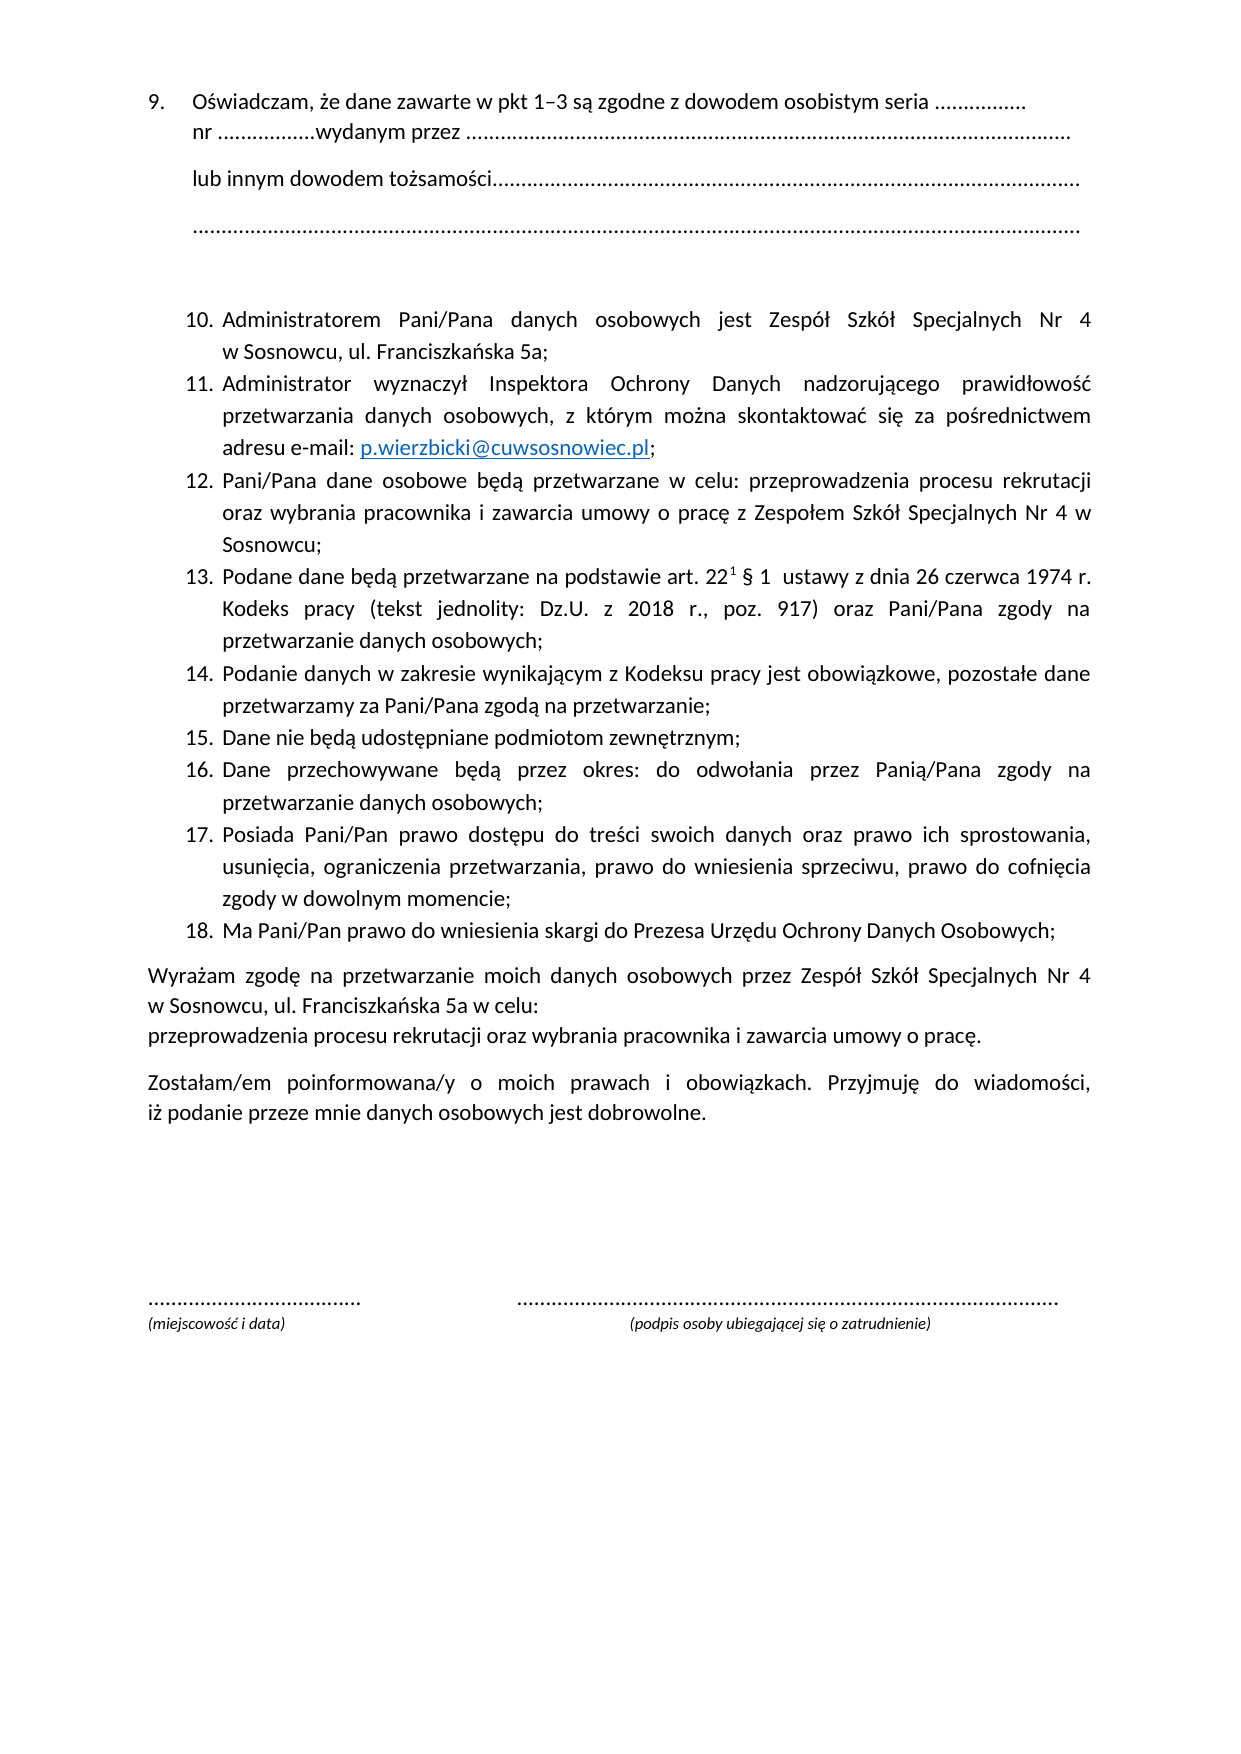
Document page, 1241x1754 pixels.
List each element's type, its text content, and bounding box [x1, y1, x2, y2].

text Wyrażam zgodę na przetwarzanie moich danych osobowych przez Zespół Szkół Specjalnych Nr 4 w Sosnowcu, ul. Franciszkańska 5a w celu: [148, 961, 1092, 1019]
list Administratorem Pani/Pana danych osobowych jest Zespół Szkół Specjalnych Nr 4 w Sosnowcu, ul. Franciszkańska 5a; [185, 305, 1092, 365]
text przeprowadzenia procesu rekrutacji oraz wybrania pracownika i zawarcia umowy o pracę. [148, 1021, 1092, 1049]
text ..................................... .............................................................................................. [148, 1283, 1092, 1311]
list Pani/Pana dane osobowe będą przetwarzane w celu: przeprowadzenia procesu rekrutacji oraz wybrania pracownika i zawarcia umowy o pracę z Zespołem Szkół Specjalnych Nr 4 w Sosnowcu; [185, 466, 1092, 558]
list Dane nie będą udostępniane podmiotom zewnętrznym; [185, 723, 1092, 751]
text lub innym dowodem tożsamości...................................................................................................... [192, 164, 1092, 192]
list Dane przechowywane będą przez okres: do odwołania przez Panią/Pana zgody na przetwarzanie danych osobowych; [185, 755, 1092, 816]
list Podanie danych w zakresie wynikającym z Kodeksu pracy jest obowiązkowe, pozostałe dane przetwarzamy za Pani/Pana zgodą na przetwarzanie; [185, 659, 1092, 719]
text Zostałam/em poinformowana/y o moich prawach i obowiązkach. Przyjmuję do wiadomości, iż podanie przeze mnie danych osobowych jest dobrowolne. [148, 1068, 1092, 1127]
list Ma Pani/Pan prawo do wniesienia skargi do Prezesa Urzędu Ochrony Danych Osobowych; [185, 916, 1092, 944]
list Oświadczam, że dane zawarte w pkt 1–3 są zgodne z dowodem osobistym seria ................ nr .................wydanym przez ......................................................................................................... [148, 87, 1092, 145]
list Podane dane będą przetwarzane na podstawie art. 221 § 1 ustawy z dnia 26 czerwca 1974 r. Kodeks pracy (tekst jednolity: Dz.U. z 2018 r., poz. 917) oraz Pani/Pana zgody na przetwarzanie danych osobowych; [185, 562, 1092, 655]
text (miejscowość i data) (podpis osoby ubiegającej się o zatrudnienie) [148, 1313, 1092, 1333]
list Posiada Pani/Pan prawo dostępu do treści swoich danych oraz prawo ich sprostowania, usunięcia, ograniczenia przetwarzania, prawo do wniesienia sprzeciwu, prawo do cofnięcia zgody w dowolnym momencie; [185, 820, 1092, 912]
list Administrator wyznaczył Inspektora Ochrony Danych nadzorującego prawidłowość przetwarzania danych osobowych, z którym można skontaktować się za pośrednictwem adresu e-mail: p.wierzbicki@cuwsosnowiec.pl; [185, 369, 1092, 462]
